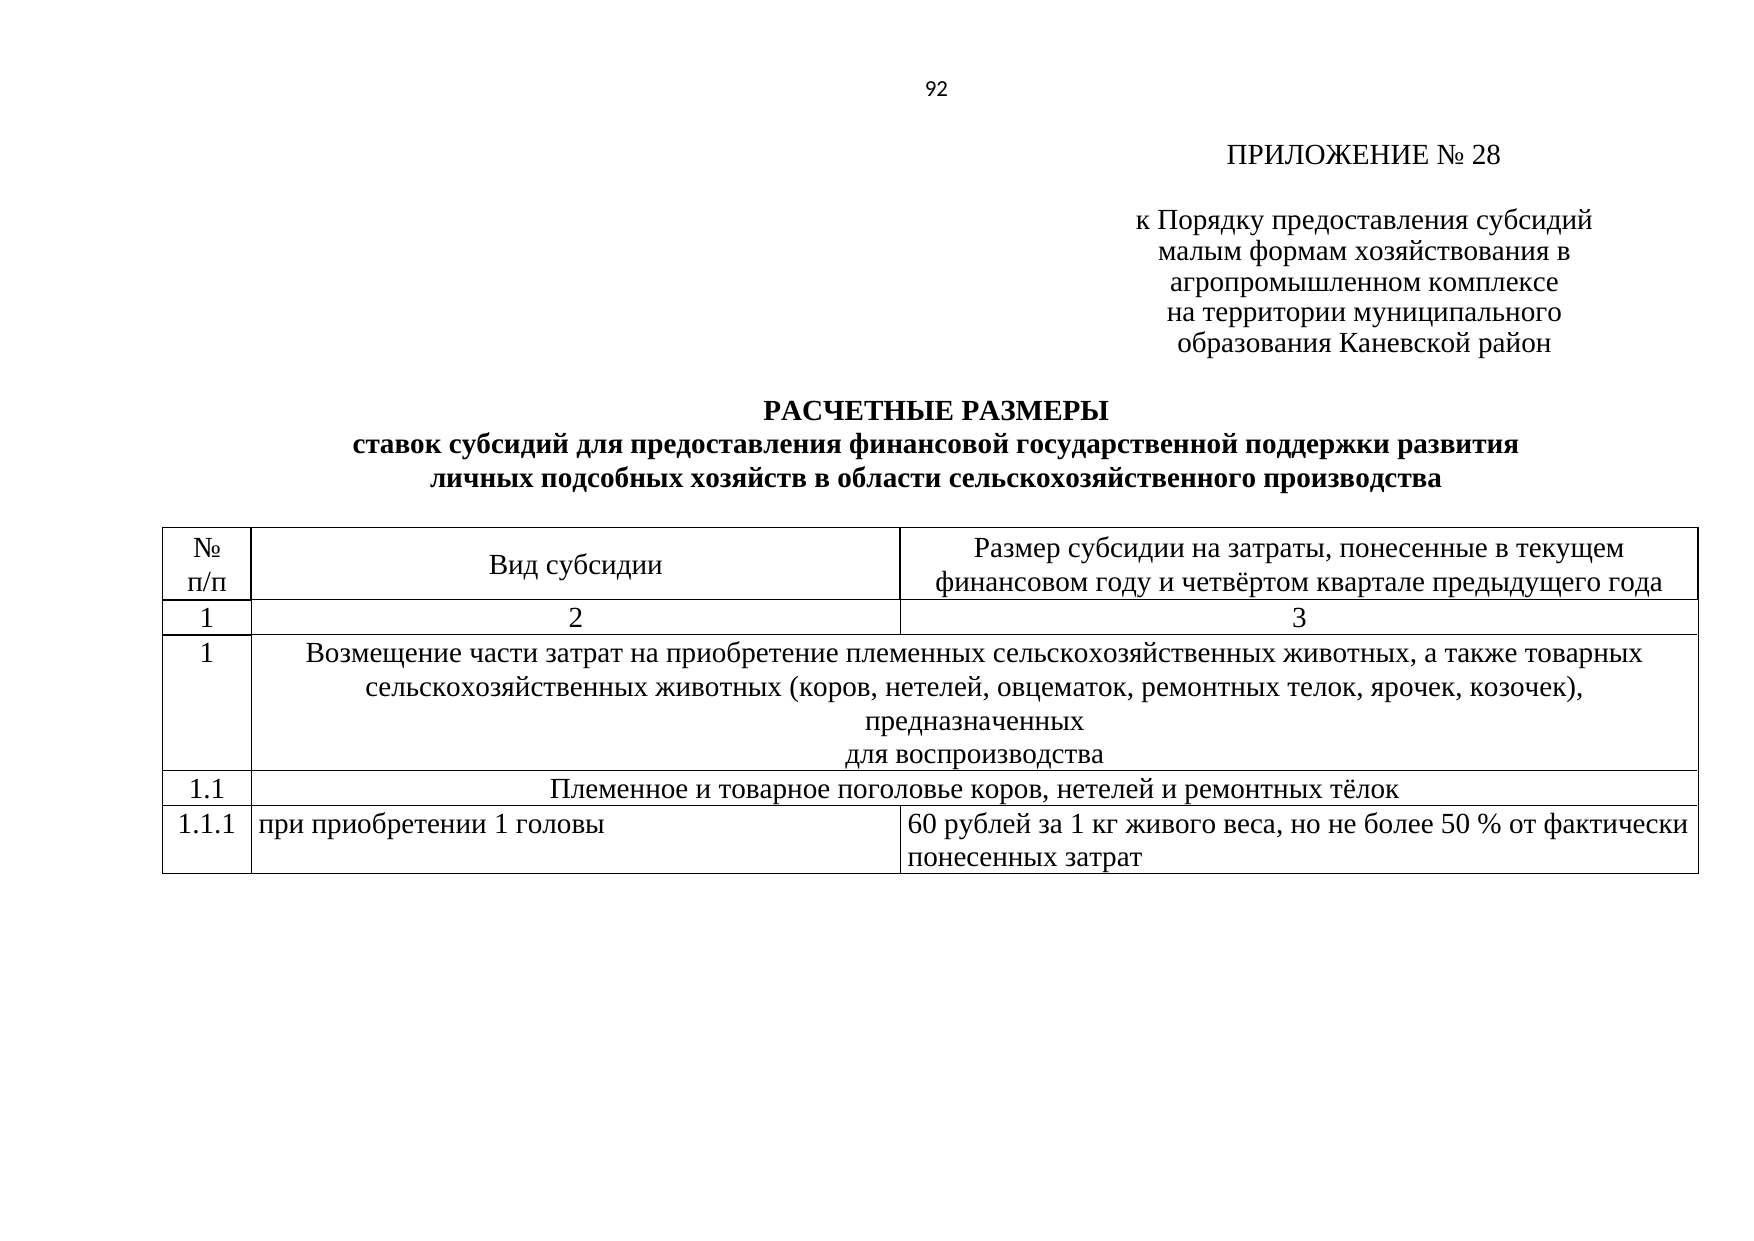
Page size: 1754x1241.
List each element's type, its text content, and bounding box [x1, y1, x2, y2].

text к Порядку предоставления субсидий малым формам хозяйствования в [1034, 204, 1695, 266]
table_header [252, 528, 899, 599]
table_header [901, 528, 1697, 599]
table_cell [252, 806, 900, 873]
text личных подсобных хозяйств в области сельскохозяйственного производства [177, 460, 1695, 493]
text агропромышленном комплексе на территории муниципального образования Каневской район [1034, 266, 1695, 359]
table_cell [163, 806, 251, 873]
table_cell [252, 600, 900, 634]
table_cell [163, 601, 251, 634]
text ПРИЛОЖЕНИЕ № 28 [945, 137, 1695, 171]
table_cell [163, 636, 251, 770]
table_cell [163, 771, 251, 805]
text РАСЧЕТНЫЕ РАЗМЕРЫ [177, 393, 1695, 426]
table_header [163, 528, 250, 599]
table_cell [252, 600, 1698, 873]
text ставок субсидий для предоставления финансовой государственной поддержки развития [177, 426, 1695, 460]
